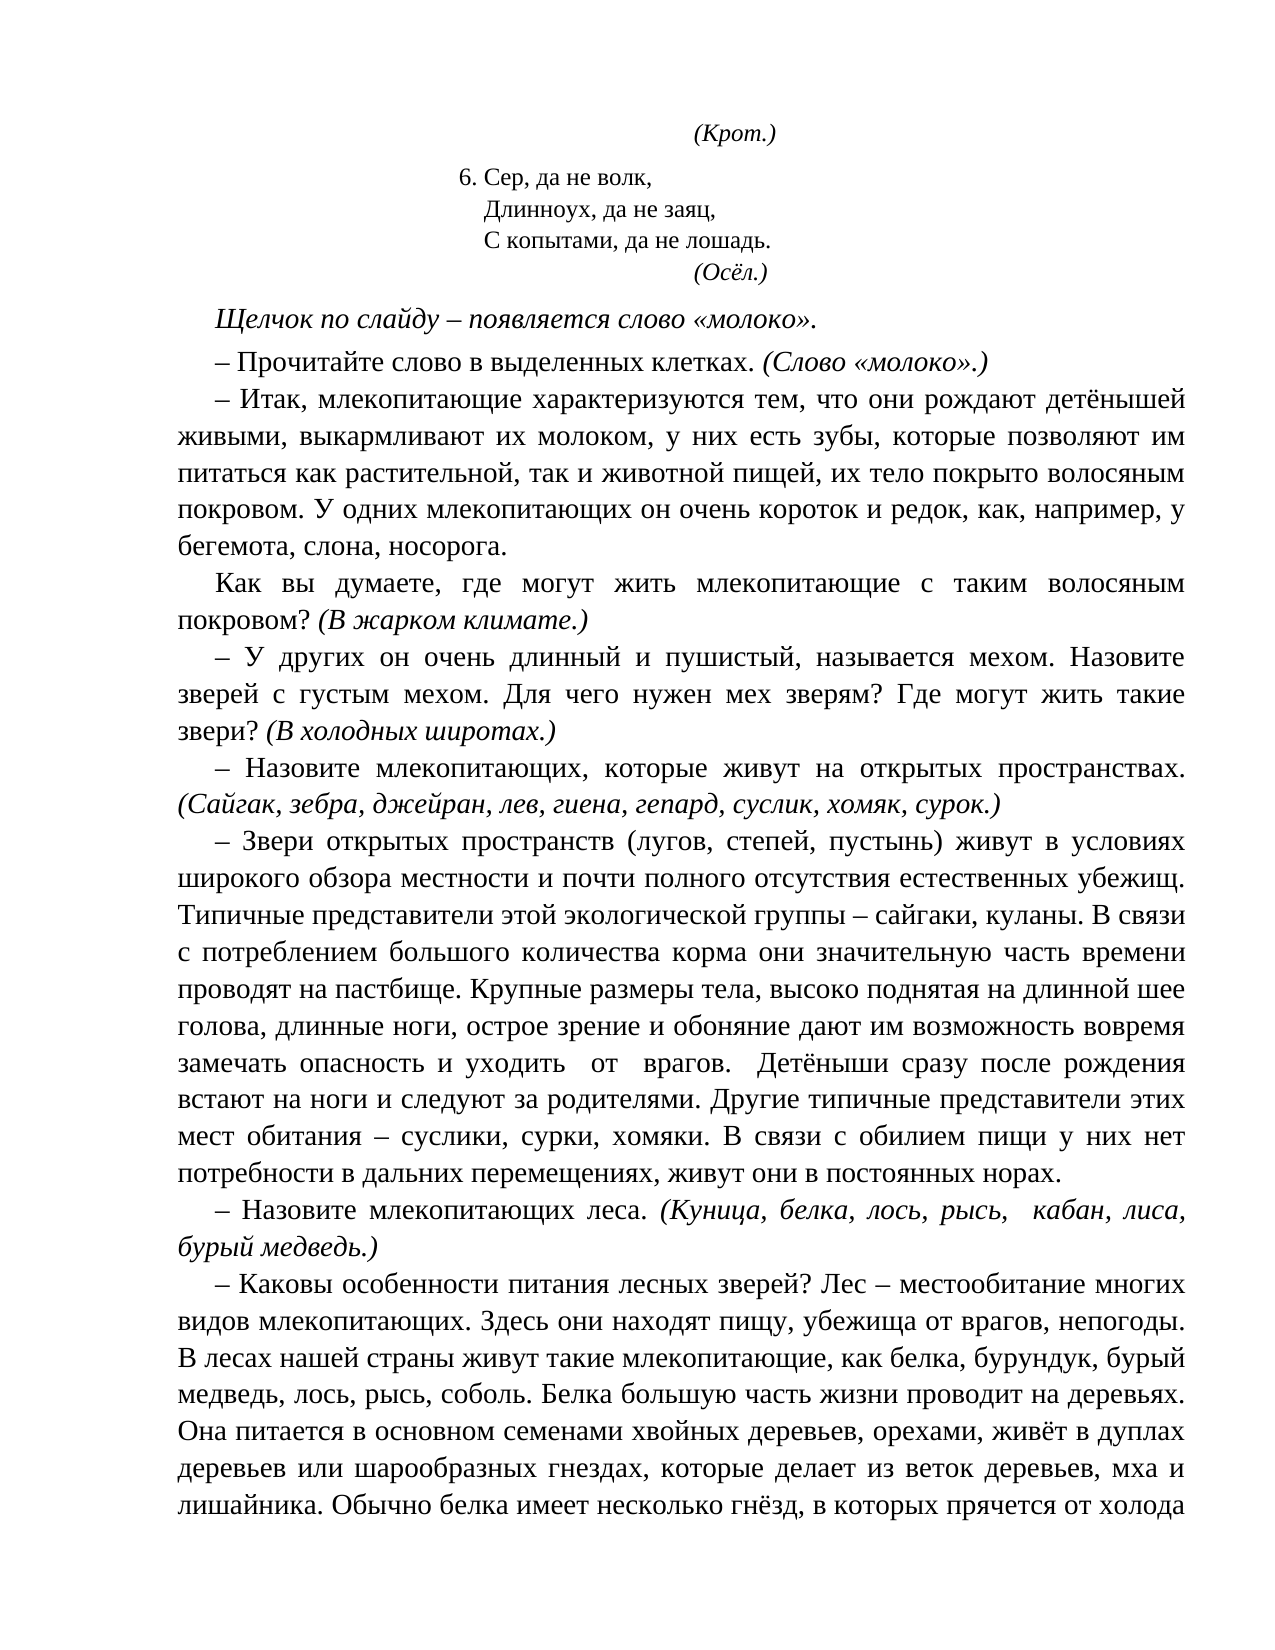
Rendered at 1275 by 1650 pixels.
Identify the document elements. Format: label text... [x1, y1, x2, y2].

text 6. Сер, да не волк, [458, 162, 1186, 191]
text – Звери открытых пространств (лугов, степей, пустынь) живут в условиях широкого обзора местности и почти полного отсутствия естественных убежищ. Типичные представители этой экологической группы – сайгаки, куланы. В связи с потреблением большого количества корма они значительную часть времени проводят на пастбище. Крупные размеры тела, высоко поднятая на длинной шее голова, длинные ноги, острое зрение и обоняние дают им возможность вовремя замечать опасность и уходить от врагов. Детёныши сразу после рождения встают на ноги и следуют за родителями. Другие типичные представители этих мест обитания – суслики, сурки, хомяки. В связи с обилием пищи у них нет потребности в дальних перемещениях, живут они в постоянных норах. [177, 823, 1186, 1189]
text Щелчок по слайду – появляется слово «молоко». [177, 301, 1186, 334]
text Как вы думаете, где могут жить млекопитающие с таким волосяным покровом? (В жарком климате.) [177, 565, 1186, 636]
text – Назовите млекопитающих леса. (Куница, белка, лось, рысь, кабан, лиса, бурый медведь.) [177, 1192, 1186, 1263]
text С копытами, да не лошадь. [458, 225, 1186, 254]
text – У других он очень длинный и пушистый, называется мехом. Назовите зверей с густым мехом. Для чего нужен мех зверям? Где могут жить такие звери? (В холодных широтах.) [177, 639, 1186, 746]
text (Осёл.) [458, 257, 1186, 286]
text – Назовите млекопитающих, которые живут на открытых пространствах. (Сайгак, зебра, джейран, лев, гиена, гепард, суслик, хомяк, сурок.) [177, 750, 1186, 820]
text – Прочитайте слово в выделенных клетках. (Слово «молоко».) [177, 344, 1186, 378]
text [177, 1266, 1186, 1521]
text – Итак, млекопитающие характеризуются тем, что они рождают детёнышей живыми, выкармливают их молоком, у них есть зубы, которые позволяют им питаться как растительной, так и животной пищей, их тело покрыто волосяным покровом. У одних млекопитающих он очень короток и редок, как, например, у бегемота, слона, носорога. [177, 381, 1186, 562]
text (Крот.) [458, 118, 1186, 147]
text Длинноух, да не заяц, [458, 194, 1186, 222]
